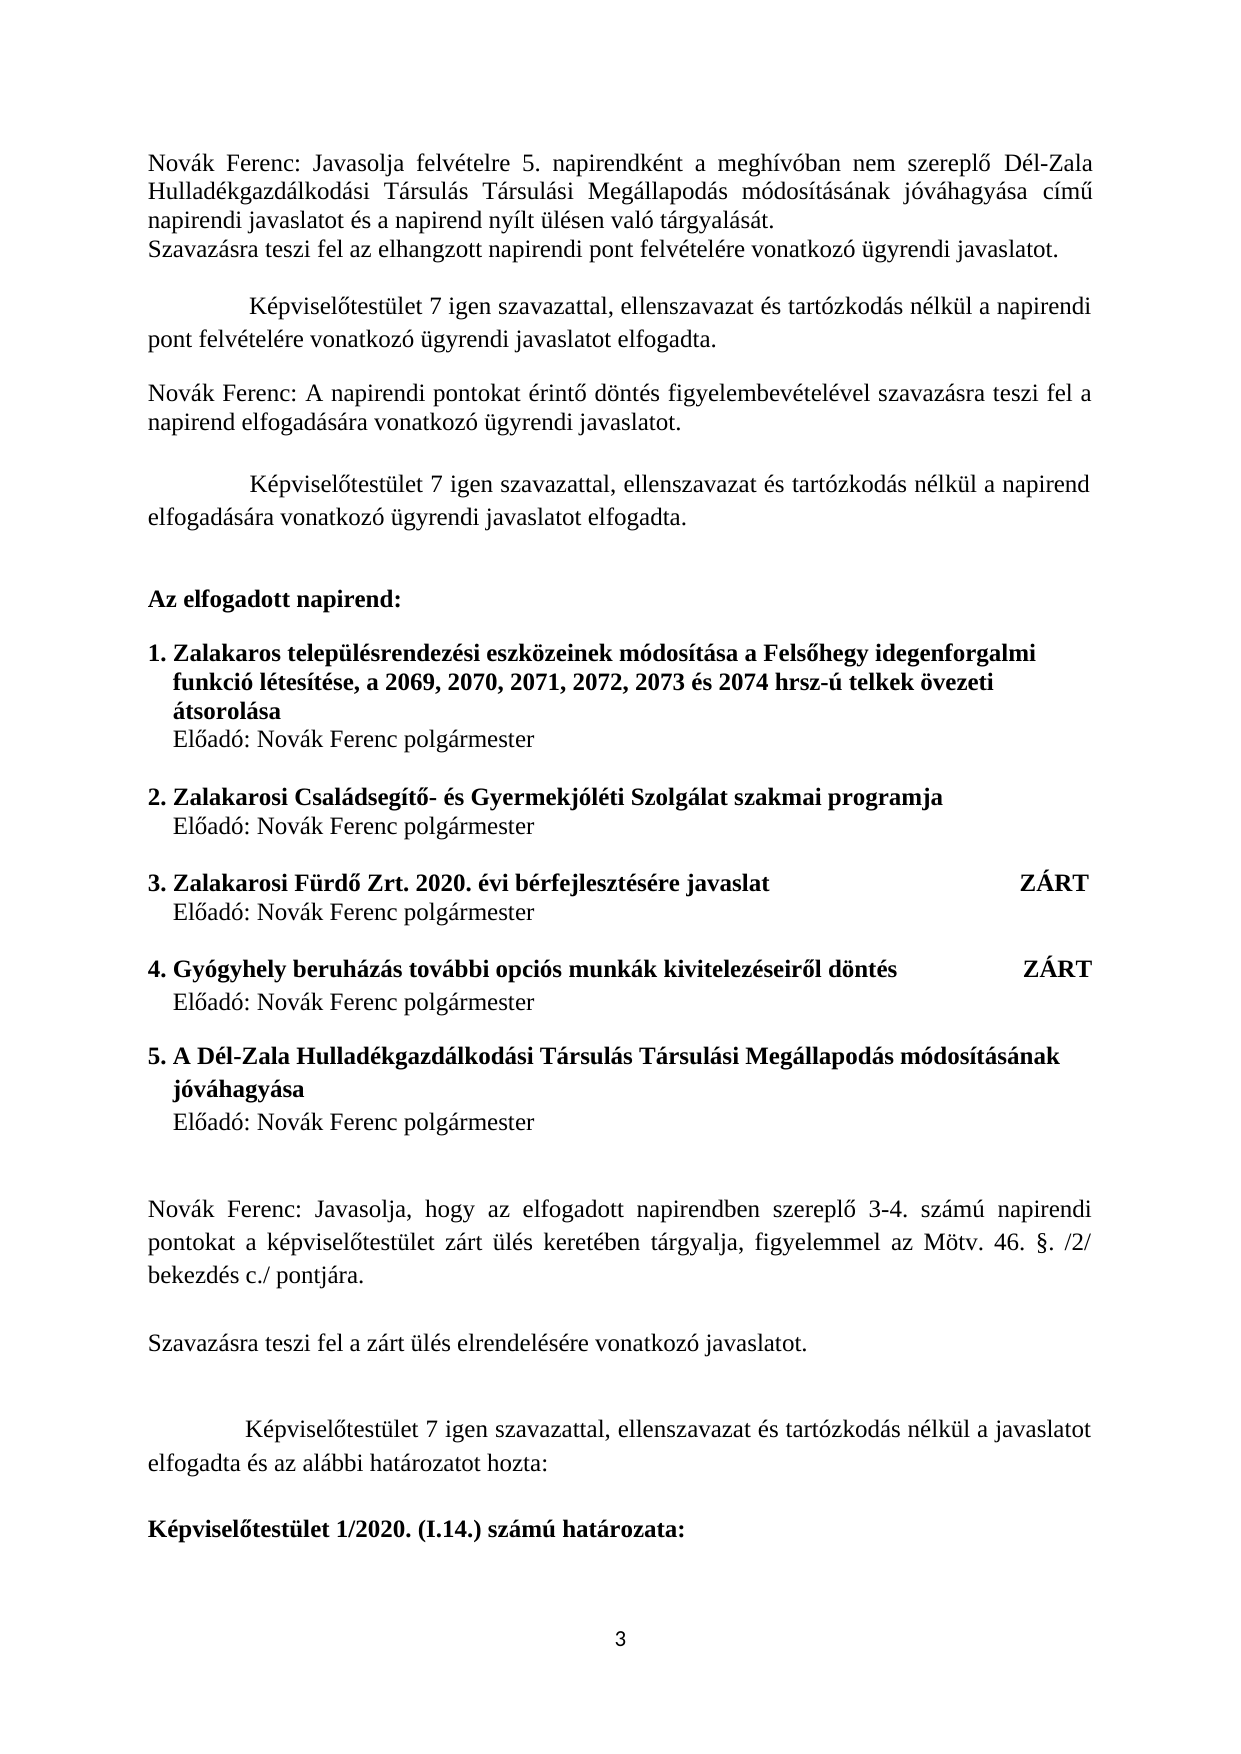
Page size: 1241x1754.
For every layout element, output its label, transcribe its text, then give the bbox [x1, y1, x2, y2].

list 2. Zalakarosi Családsegítő- és Gyermekjóléti Szolgálat szakmai programja Előadó: Novák Ferenc polgármester [148, 782, 1093, 839]
list Novák Ferenc: Javasolja, hogy az elfogadott napirendben szereplő 3-4. számú napirendi pontokat a képviselőtestület zárt ülés keretében tárgyalja, figyelemmel az Mötv. 46. §. /2/ bekezdés c./ pontjára. [148, 1194, 1093, 1289]
list Szavazásra teszi fel az elhangzott napirendi pont felvételére vonatkozó ügyrendi javaslatot. [148, 234, 1093, 263]
list Szavazásra teszi fel a zárt ülés elrendelésére vonatkozó javaslatot. [148, 1328, 1093, 1357]
list Képviselőtestület 7 igen szavazattal, ellenszavazat és tartózkodás nélkül a napirend elfogadására vonatkozó ügyrendi javaslatot elfogadta. [148, 469, 1093, 531]
text Az elfogadott napirend: [148, 584, 1093, 613]
list Novák Ferenc: Javasolja felvételre 5. napirendként a meghívóban nem szereplő Dél-Zala Hulladékgazdálkodási Társulás Társulási Megállapodás módosításának jóváhagyása című napirendi javaslatot és a napirend nyílt ülésen való tárgyalását. [148, 148, 1093, 234]
text 4. Gyógyhely beruházás további opciós munkák kivitelezéseiről döntés ZÁRT Előadó: Novák Ferenc polgármester [148, 954, 1093, 1016]
text 5. A Dél-Zala Hulladékgazdálkodási Társulás Társulási Megállapodás módosításának jóváhagyása Előadó: Novák Ferenc polgármester [148, 1041, 1093, 1136]
list Képviselőtestület 7 igen szavazattal, ellenszavazat és tartózkodás nélkül a napirendi pont felvételére vonatkozó ügyrendi javaslatot elfogadta. [148, 291, 1093, 353]
list Novák Ferenc: A napirendi pontokat érintő döntés figyelembevételével szavazásra teszi fel a napirend elfogadására vonatkozó ügyrendi javaslatot. [148, 378, 1093, 436]
list 3. Zalakarosi Fürdő Zrt. 2020. évi bérfejlesztésére javaslat ZÁRT Előadó: Novák Ferenc polgármester [148, 868, 1093, 926]
list 1. Zalakaros településrendezési eszközeinek módosítása a Felsőhegy idegenforgalmi funkció létesítése, a 2069, 2070, 2071, 2072, 2073 és 2074 hrsz-ú telkek övezeti átsorolása Előadó: Novák Ferenc polgármester [148, 638, 1093, 753]
list Képviselőtestület 1/2020. (I.14.) számú határozata: [148, 1514, 1093, 1542]
text Képviselőtestület 7 igen szavazattal, ellenszavazat és tartózkodás nélkül a javaslatot elfogadta és az alábbi határozatot hozta: [148, 1414, 1093, 1476]
